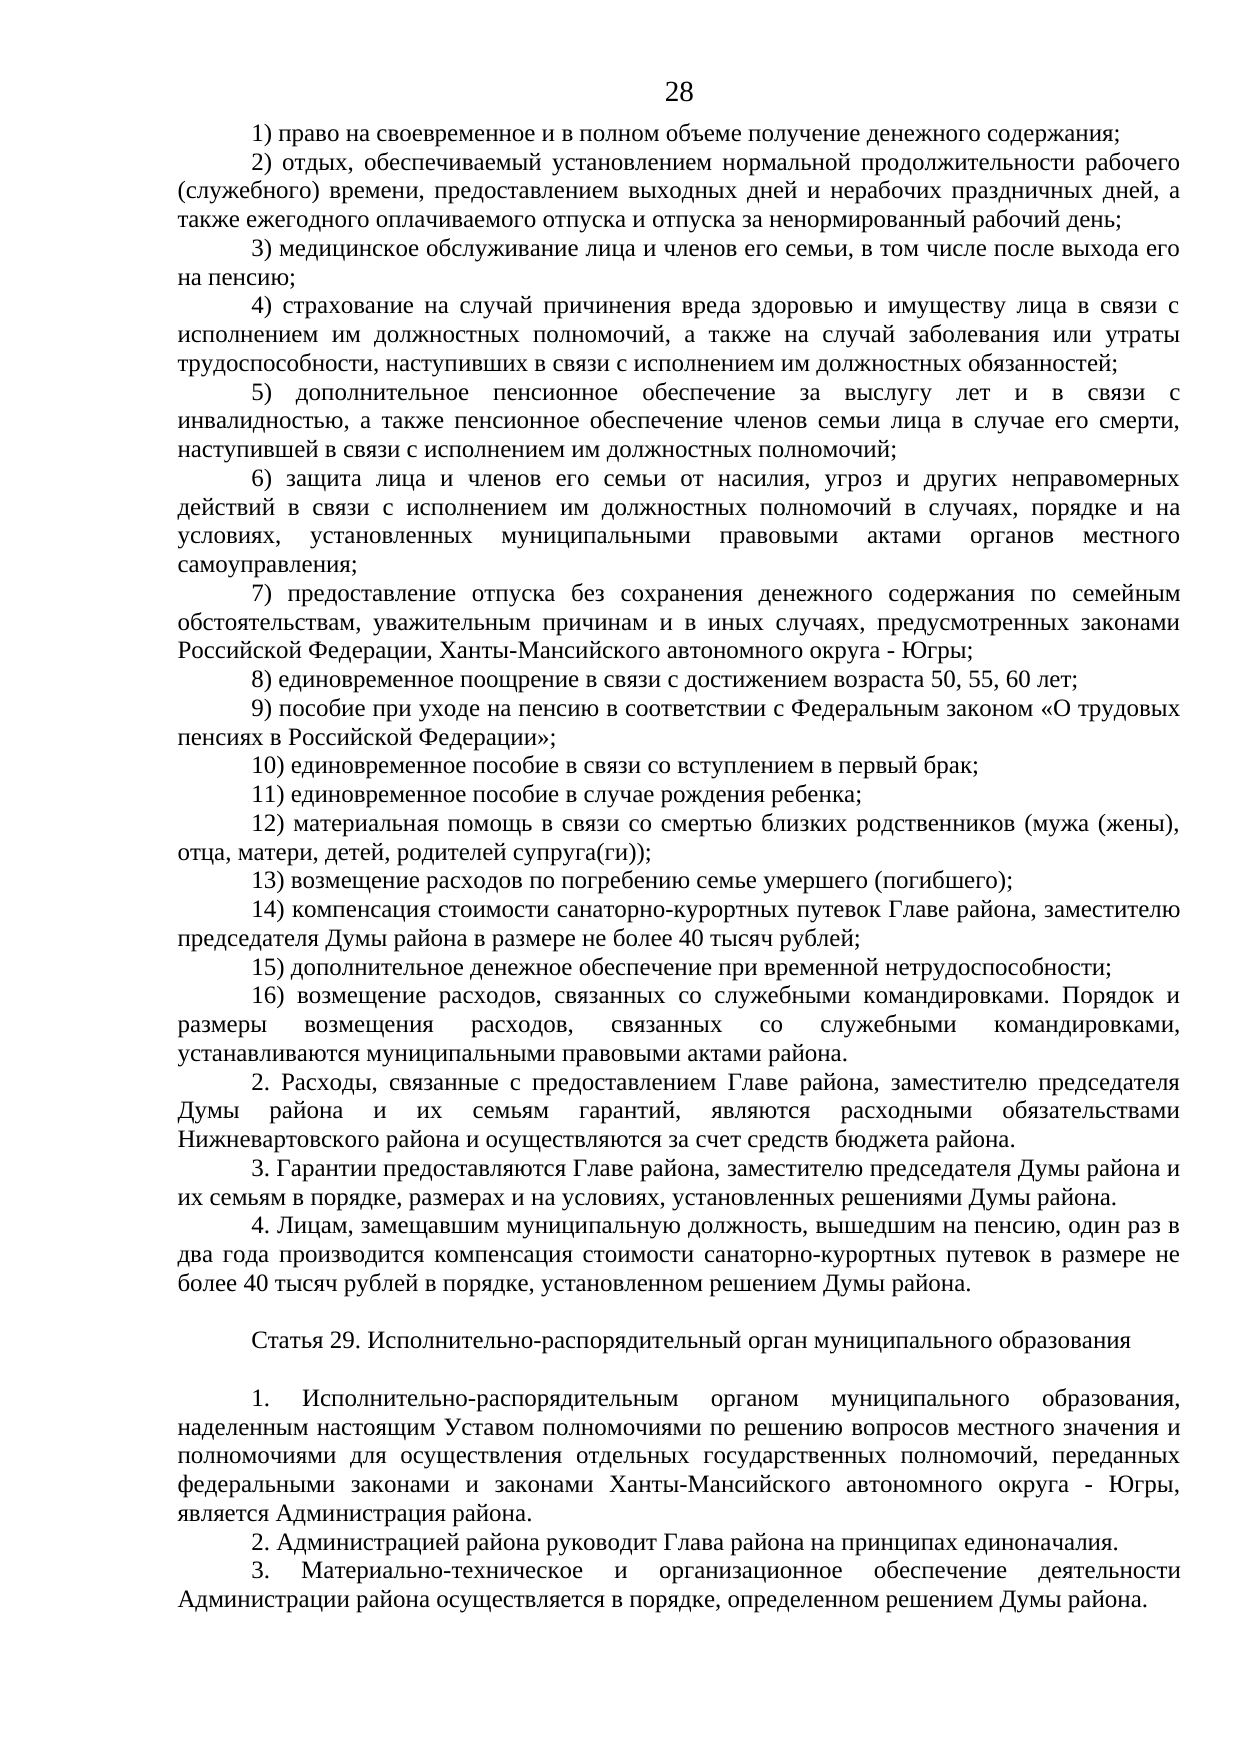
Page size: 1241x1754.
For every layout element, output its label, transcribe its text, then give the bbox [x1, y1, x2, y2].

text 14) компенсация стоимости санаторно-курортных путевок Главе района, заместителю председателя Думы района в размере не более 40 тысяч рублей; [177, 894, 1181, 952]
text 3) медицинское обслуживание лица и членов его семьи, в том числе после выхода его на пенсию; [177, 233, 1181, 291]
text Статья 29. Исполнительно-распорядительный орган муниципального образования [177, 1326, 1181, 1354]
text 1) право на своевременное и в полном объеме получение денежного содержания; [177, 118, 1181, 147]
text 16) возмещение расходов, связанных со служебными командировками. Порядок и размеры возмещения расходов, связанных со служебными командировками, устанавливаются муниципальными правовыми актами района. [177, 981, 1181, 1067]
text 7) предоставление отпуска без сохранения денежного содержания по семейным обстоятельствам, уважительным причинам и в иных случаях, предусмотренных законами Российской Федерации, Ханты-Мансийского автономного округа - Югры; [177, 578, 1181, 664]
text 13) возмещение расходов по погребению семье умершего (погибшего); [177, 866, 1181, 894]
text 2) отдых, обеспечиваемый установлением нормальной продолжительности рабочего (служебного) времени, предоставлением выходных дней и нерабочих праздничных дней, а также ежегодного оплачиваемого отпуска и отпуска за ненормированный рабочий день; [177, 147, 1181, 233]
text 10) единовременное пособие в связи со вступлением в первый брак; [177, 751, 1181, 779]
text 12) материальная помощь в связи со смертью близких родственников (мужа (жены), отца, матери, детей, родителей супруга(ги)); [177, 808, 1181, 866]
text 9) пособие при уходе на пенсию в соответствии с Федеральным законом «О трудовых пенсиях в Российской Федерации»; [177, 693, 1181, 751]
text 4) страхование на случай причинения вреда здоровью и имуществу лица в связи с исполнением им должностных полномочий, а также на случай заболевания или утраты трудоспособности, наступивших в связи с исполнением им должностных обязанностей; [177, 291, 1181, 377]
text 2. Администрацией района руководит Глава района на принципах единоначалия. [177, 1527, 1181, 1556]
text 6) защита лица и членов его семьи от насилия, угроз и других неправомерных действий в связи с исполнением им должностных полномочий в случаях, порядке и на условиях, установленных муниципальными правовыми актами органов местного самоуправления; [177, 463, 1181, 578]
text 11) единовременное пособие в случае рождения ребенка; [177, 779, 1181, 808]
text 2. Расходы, связанные с предоставлением Главе района, заместителю председателя Думы района и их семьям гарантий, являются расходными обязательствами Нижневартовского района и осуществляются за счет средств бюджета района. [177, 1067, 1181, 1153]
text 1. Исполнительно-распорядительным органом муниципального образования, наделенным настоящим Уставом полномочиями по решению вопросов местного значения и полномочиями для осуществления отдельных государственных полномочий, переданных федеральными законами и законами Ханты-Мансийского автономного округа - Югры, является Администрация района. [177, 1383, 1181, 1527]
text 3. Гарантии предоставляются Главе района, заместителю председателя Думы района и их семьям в порядке, размерах и на условиях, установленных решениями Думы района. [177, 1153, 1181, 1211]
text 8) единовременное поощрение в связи с достижением возраста 50, 55, 60 лет; [177, 664, 1181, 693]
text 4. Лицам, замещавшим муниципальную должность, вышедшим на пенсию, один раз в два года производится компенсация стоимости санаторно-курортных путевок в размере не более 40 тысяч рублей в порядке, установленном решением Думы района. [177, 1211, 1181, 1297]
text 3. Материально-техническое и организационное обеспечение деятельности Администрации района осуществляется в порядке, определенном решением Думы района. [177, 1556, 1181, 1613]
text 5) дополнительное пенсионное обеспечение за выслугу лет и в связи с инвалидностью, а также пенсионное обеспечение членов семьи лица в случае его смерти, наступившей в связи с исполнением им должностных полномочий; [177, 377, 1181, 463]
text 15) дополнительное денежное обеспечение при временной нетрудоспособности; [177, 952, 1181, 981]
